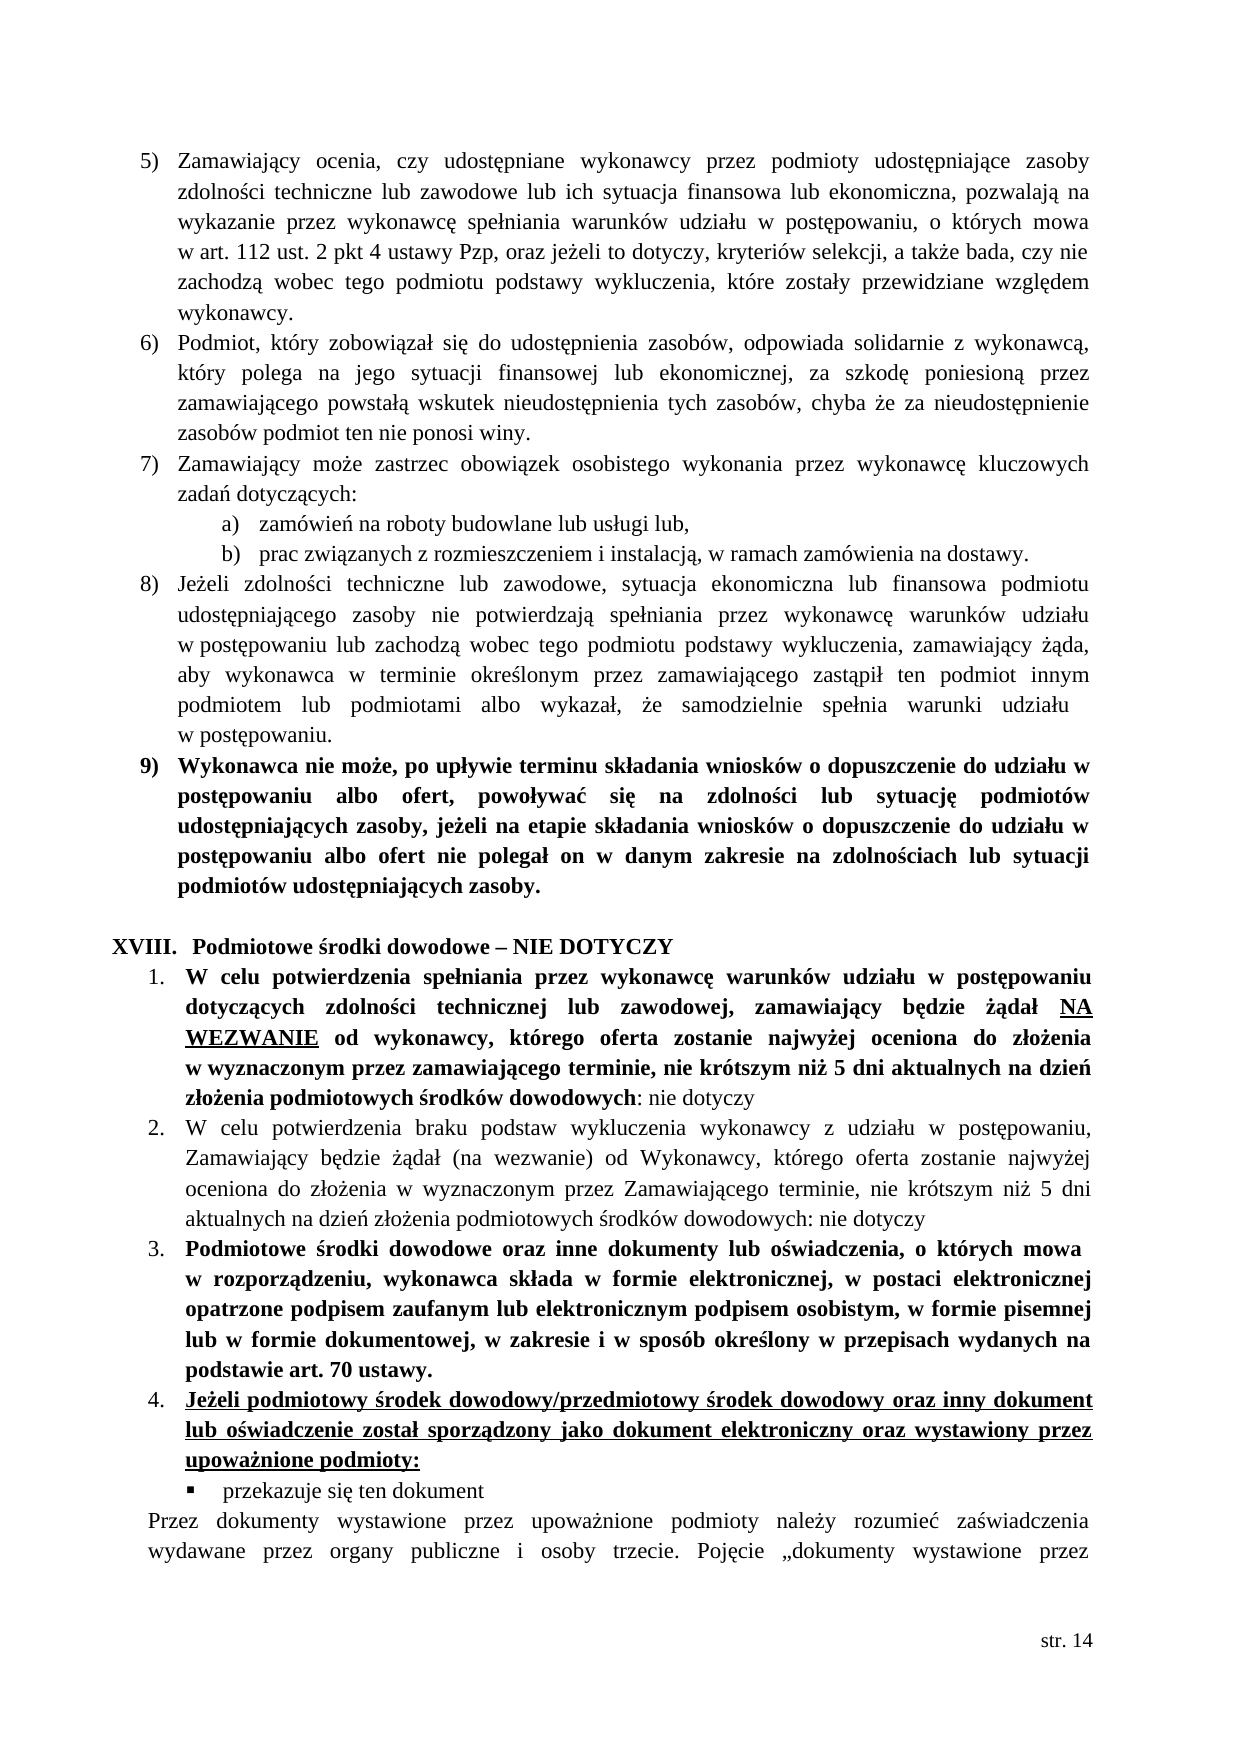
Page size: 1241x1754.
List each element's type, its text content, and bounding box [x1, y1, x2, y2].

list Podmiot, który zobowiązał się do udostępnienia zasobów, odpowiada solidarnie z wykonawcą, który polega na jego sytuacji finansowej lub ekonomicznej, za szkodę poniesioną przez zamawiającego powstałą wskutek nieudostępnienia tych zasobów, chyba że za nieudostępnienie zasobów podmiot ten nie ponosi winy. [140, 329, 1091, 446]
list zamówień na roboty budowlane lub usługi lub, [221, 510, 1091, 536]
list Wykonawca nie może, po upływie terminu składania wniosków o dopuszczenie do udziału w postępowaniu albo ofert, powoływać się na zdolności lub sytuację podmiotów udostępniających zasoby, jeżeli na etapie składania wniosków o dopuszczenie do udziału w postępowaniu albo ofert nie polegał on w danym zakresie na zdolnościach lub sytuacji podmiotów udostępniających zasoby. [140, 752, 1091, 899]
list Jeżeli podmiotowy środek dowodowy/przedmiotowy środek dowodowy oraz inny dokument lub oświadczenie został sporządzony jako dokument elektroniczny oraz wystawiony przez upoważnione podmioty: [148, 1386, 1093, 1473]
list przekazuje się ten dokument [185, 1477, 1091, 1503]
list Zamawiający ocenia, czy udostępniane wykonawcy przez podmioty udostępniające zasoby zdolności techniczne lub zawodowe lub ich sytuacja finansowa lub ekonomiczna, pozwalają na wykazanie przez wykonawcę spełniania warunków udziału w postępowaniu, o których mowa w art. 112 ust. 2 pkt 4 ustawy Pzp, oraz jeżeli to dotyczy, kryteriów selekcji, a także bada, czy nie zachodzą wobec tego podmiotu podstawy wykluczenia, które zostały przewidziane względem wykonawcy. [140, 148, 1091, 325]
list Podmiotowe środki dowodowe oraz inne dokumenty lub oświadczenia, o których mowa w rozporządzeniu, wykonawca składa w formie elektronicznej, w postaci elektronicznej opatrzone podpisem zaufanym lub elektronicznym podpisem osobistym, w formie pisemnej lub w formie dokumentowej, w zakresie i w sposób określony w przepisach wydanych na podstawie art. 70 ustawy. [148, 1235, 1093, 1382]
list W celu potwierdzenia spełniania przez wykonawcę warunków udziału w postępowaniu dotyczących zdolności technicznej lub zawodowej, zamawiający będzie żądał NA WEZWANIE od wykonawcy, którego oferta zostanie najwyżej oceniona do złożenia w wyznaczonym przez zamawiającego terminie, nie krótszym niż 5 dni aktualnych na dzień złożenia podmiotowych środków dowodowych: nie dotyczy [148, 963, 1093, 1110]
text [148, 1507, 1091, 1563]
list Zamawiający może zastrzec obowiązek osobistego wykonania przez wykonawcę kluczowych zadań dotyczących: [140, 450, 1091, 506]
list W celu potwierdzenia braku podstaw wykluczenia wykonawcy z udziału w postępowaniu, Zamawiający będzie żądał (na wezwanie) od Wykonawcy, którego oferta zostanie najwyżej oceniona do złożenia w wyznaczonym przez Zamawiającego terminie, nie krótszym niż 5 dni aktualnych na dzień złożenia podmiotowych środków dowodowych: nie dotyczy [148, 1114, 1093, 1231]
list Podmiotowe środki dowodowe – NIE DOTYCZY [177, 933, 1093, 959]
list prac związanych z rozmieszczeniem i instalacją, w ramach zamówienia na dostawy. [221, 540, 1091, 567]
list Jeżeli zdolności techniczne lub zawodowe, sytuacja ekonomiczna lub finansowa podmiotu udostępniającego zasoby nie potwierdzają spełniania przez wykonawcę warunków udziału w postępowaniu lub zachodzą wobec tego podmiotu podstawy wykluczenia, zamawiający żąda, aby wykonawca w terminie określonym przez zamawiającego zastąpił ten podmiot innym podmiotem lub podmiotami albo wykazał, że samodzielnie spełnia warunki udziału w postępowaniu. [140, 571, 1091, 748]
